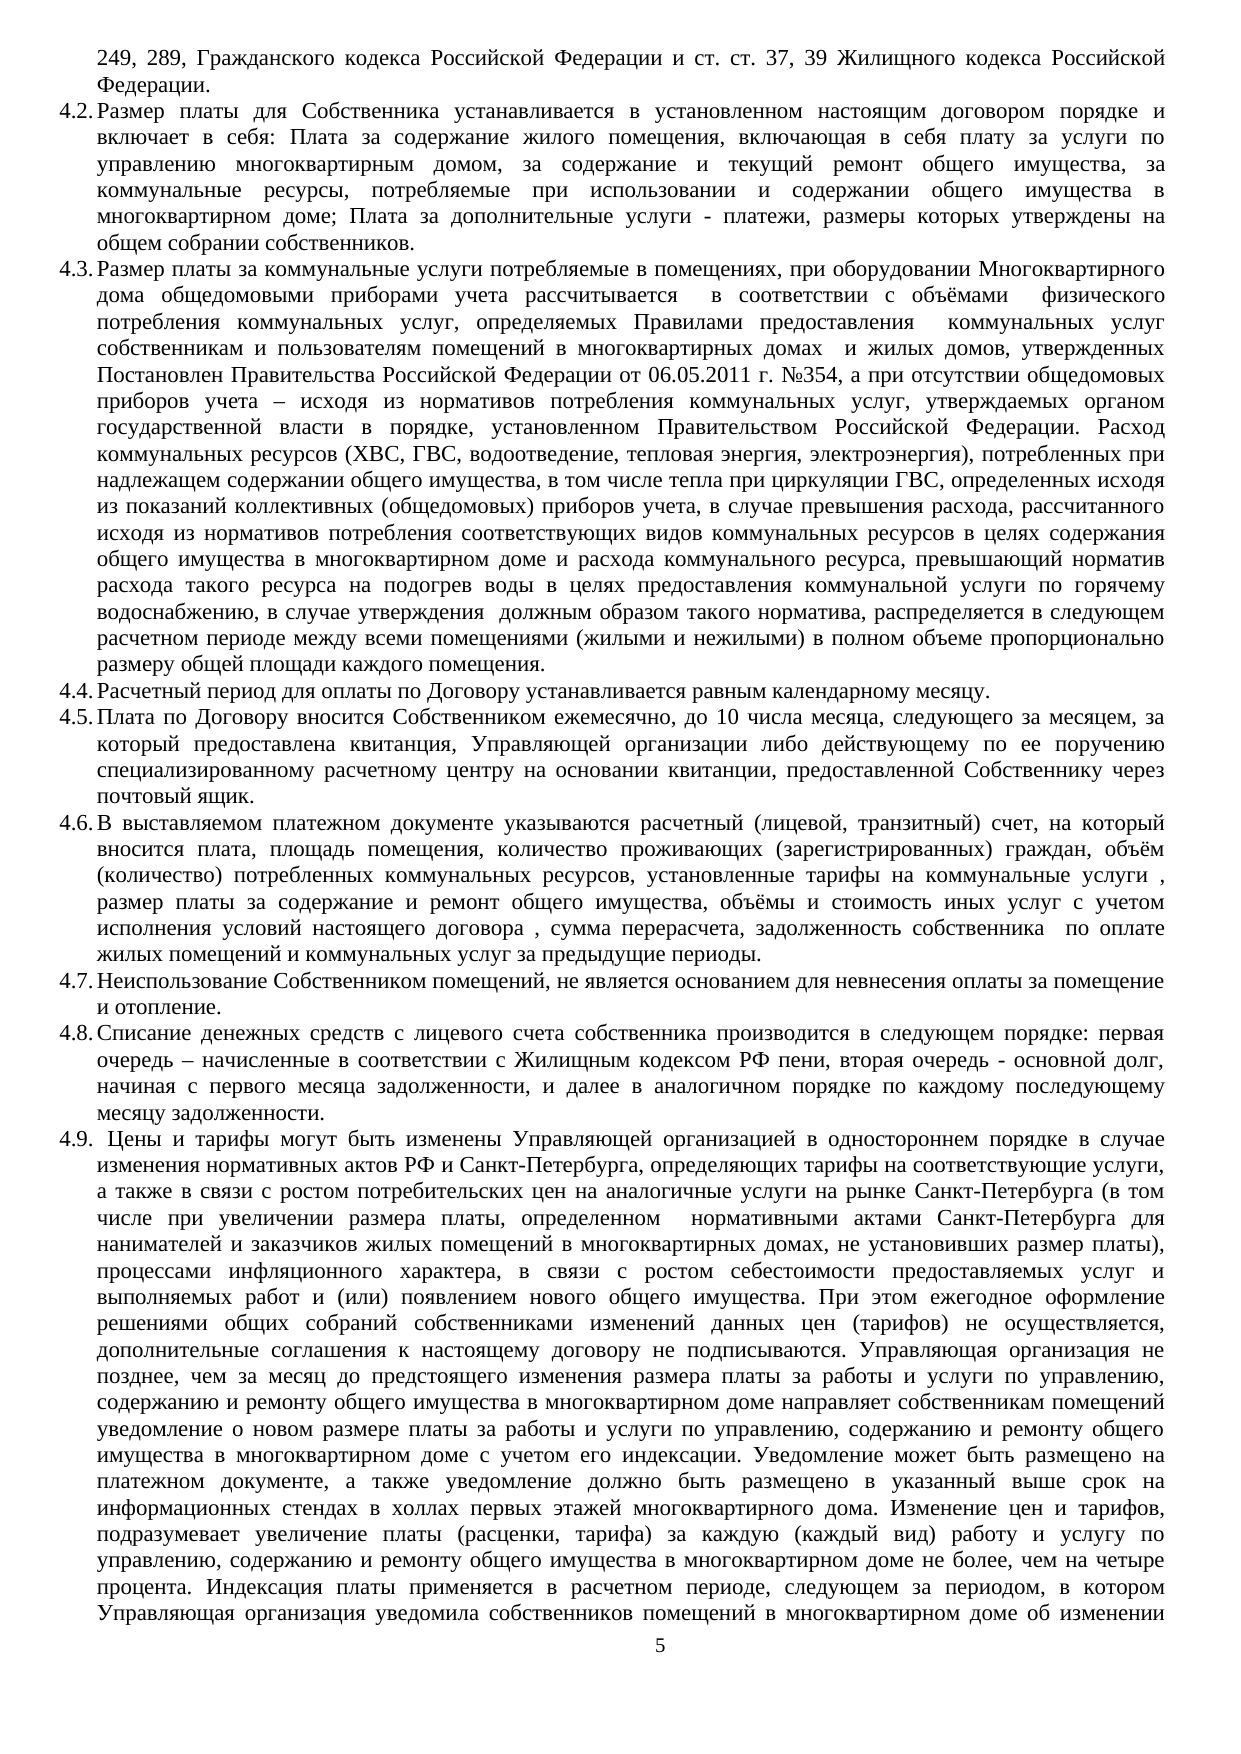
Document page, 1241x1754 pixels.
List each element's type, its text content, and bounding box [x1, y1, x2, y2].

list Размер платы за коммунальные услуги потребляемые в помещениях, при оборудовании Многоквартирного дома общедомовыми приборами учета рассчитывается в соответствии с объёмами физического потребления коммунальных услуг, определяемых Правилами предоставления коммунальных услуг собственникам и пользователям помещений в многоквартирных домах и жилых домов, утвержденных Постановлен Правительства Российской Федерации от 06.05.2011 г. №354, а при отсутствии общедомовых приборов учета – исходя из нормативов потребления коммунальных услуг, утверждаемых органом государственной власти в порядке, установленном Правительством Российской Федерации. Расход коммунальных ресурсов (ХВС, ГВС, водоотведение, тепловая энергия, электроэнергия), потребленных при надлежащем содержании общего имущества, в том числе тепла при циркуляции ГВС, определенных исходя из показаний коллективных (общедомовых) приборов учета, в случае превышения расхода, рассчитанного исходя из нормативов потребления соответствующих видов коммунальных ресурсов в целях содержания общего имущества в многоквартирном доме и расхода коммунального ресурса, превышающий норматив расхода такого ресурса на подогрев воды в целях предоставления коммунальной услуги по горячему водоснабжению, в случае утверждения должным образом такого норматива, распределяется в следующем расчетном периоде между всеми помещениями (жилыми и нежилыми) в полном объеме пропорционально размеру общей площади каждого помещения. [59, 255, 1167, 677]
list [59, 44, 1167, 97]
list Списание денежных средств с лицевого счета собственника производится в следующем порядке: первая очередь – начисленные в соответствии с Жилищным кодексом РФ пени, вторая очередь - основной долг, начиная с первого месяца задолженности, и далее в аналогичном порядке по каждому последующему месяцу задолженности. [59, 1019, 1167, 1125]
list В выставляемом платежном документе указываются расчетный (лицевой, транзитный) счет, на который вносится плата, площадь помещения, количество проживающих (зарегистрированных) граждан, объём (количество) потребленных коммунальных ресурсов, установленные тарифы на коммунальные услуги , размер платы за содержание и ремонт общего имущества, объёмы и стоимость иных услуг с учетом исполнения условий настоящего договора , сумма перерасчета, задолженность собственника по оплате жилых помещений и коммунальных услуг за предыдущие периоды. [59, 809, 1167, 967]
list Плата по Договору вносится Собственником ежемесячно, до 10 числа месяца, следующего за месяцем, за который предоставлена квитанция, Управляющей организации либо действующему по ее поручению специализированному расчетному центру на основании квитанции, предоставленной Собственнику через почтовый ящик. [59, 703, 1167, 809]
list Размер платы для Собственника устанавливается в установленном настоящим договором порядке и включает в себя: Плата за содержание жилого помещения, включающая в себя плату за услуги по управлению многоквартирным домом, за содержание и текущий ремонт общего имущества, за коммунальные ресурсы, потребляемые при использовании и содержании общего имущества в многоквартирном доме; Плата за дополнительные услуги - платежи, размеры которых утверждены на общем собрании собственников. [59, 97, 1167, 255]
list Расчетный период для оплаты по Договору устанавливается равным календарному месяцу. [59, 677, 1167, 703]
list Неиспользование Собственником помещений, не является основанием для невнесения оплаты за помещение и отопление. [59, 967, 1167, 1019]
